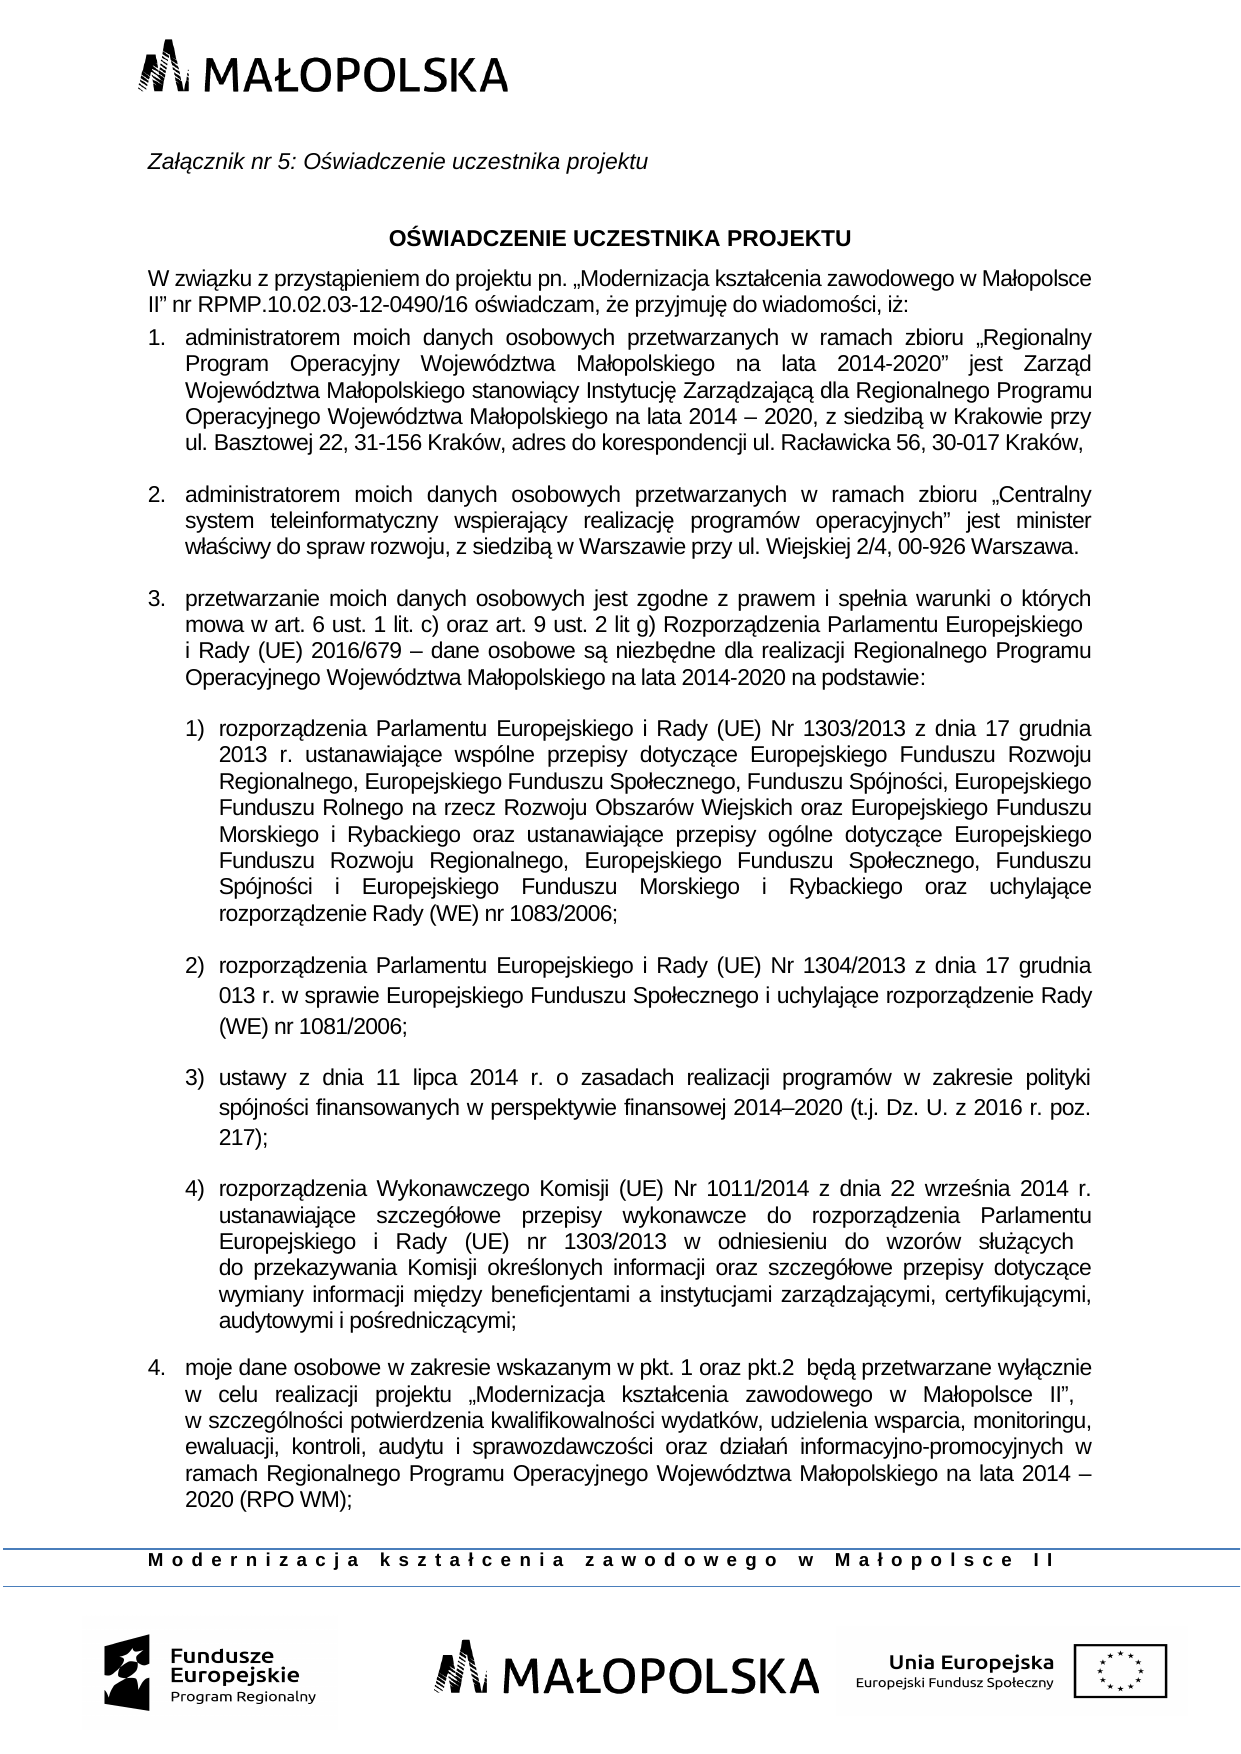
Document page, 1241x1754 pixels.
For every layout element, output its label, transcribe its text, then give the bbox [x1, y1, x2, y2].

list administratorem moich danych osobowych przetwarzanych w ramach zbioru „Regionalny Program Operacyjny Województwa Małopolskiego na lata 2014-2020” jest Zarząd Województwa Małopolskiego stanowiący Instytucję Zarządzającą dla Regionalnego Programu Operacyjnego Województwa Małopolskiego na lata 2014 – 2020, z siedzibą w Krakowie przy ul. Basztowej 22, 31-156 Kraków, adres do korespondencji ul. Racławicka 56, 30-017 Kraków, [148, 324, 1092, 456]
list rozporządzenia Parlamentu Europejskiego i Rady (UE) Nr 1303/2013 z dnia 17 grudnia 2013 r. ustanawiające wspólne przepisy dotyczące Europejskiego Funduszu Rozwoju Regionalnego, Europejskiego Funduszu Społecznego, Funduszu Spójności, Europejskiego Funduszu Rolnego na rzecz Rozwoju Obszarów Wiejskich oraz Europejskiego Funduszu Morskiego i Rybackiego oraz ustanawiające przepisy ogólne dotyczące Europejskiego Funduszu Rozwoju Regionalnego, Europejskiego Funduszu Społecznego, Funduszu Spójności i Europejskiego Funduszu Morskiego i Rybackiego oraz uchylające rozporządzenie Rady (WE) nr 1083/2006; [185, 715, 1092, 926]
text Załącznik nr 5: Oświadczenie uczestnika projektu [148, 148, 1092, 174]
picture [836, 1626, 1188, 1716]
text OŚWIADCZENIE UCZESTNIKA PROJEKTU [148, 225, 1092, 252]
picture [431, 1638, 819, 1695]
picture [136, 39, 508, 93]
list ustawy z dnia 11 lipca 2014 r. o zasadach realizacji programów w zakresie polityki spójności finansowanych w perspektywie finansowej 2014–2020 (t.j. Dz. U. z 2016 r. poz. 217); [185, 1064, 1092, 1151]
list administratorem moich danych osobowych przetwarzanych w ramach zbioru „Centralny system teleinformatyczny wspierający realizację programów operacyjnych” jest minister właściwy do spraw rozwoju, z siedzibą w Warszawie przy ul. Wiejskiej 2/4, 00-926 Warszawa. [148, 481, 1092, 560]
list rozporządzenia Wykonawczego Komisji (UE) Nr 1011/2014 z dnia 22 września 2014 r. ustanawiające szczegółowe przepisy wykonawcze do rozporządzenia Parlamentu Europejskiego i Rady (UE) nr 1303/2013 w odniesieniu do wzorów służących do przekazywania Komisji określonych informacji oraz szczegółowe przepisy dotyczące wymiany informacji między beneficjentami a instytucjami zarządzającymi, certyfikującymi, audytowymi i pośredniczącymi; [185, 1175, 1092, 1333]
picture [82, 1615, 338, 1730]
list przetwarzanie moich danych osobowych jest zgodne z prawem i spełnia warunki o których mowa w art. 6 ust. 1 lit. c) oraz art. 9 ust. 2 lit g) Rozporządzenia Parlamentu Europejskiego i Rady (UE) 2016/679 – dane osobowe są niezbędne dla realizacji Regionalnego Programu Operacyjnego Województwa Małopolskiego na lata 2014-2020 na podstawie: [148, 585, 1092, 690]
list rozporządzenia Parlamentu Europejskiego i Rady (UE) Nr 1304/2013 z dnia 17 grudnia 013 r. w sprawie Europejskiego Funduszu Społecznego i uchylające rozporządzenie Rady (WE) nr 1081/2006; [185, 952, 1092, 1039]
text W związku z przystąpieniem do projektu pn. „Modernizacja kształcenia zawodowego w Małopolsce II” nr RPMP.10.02.03-12-0490/16 oświadczam, że przyjmuję do wiadomości, iż: [148, 265, 1092, 318]
list moje dane osobowe w zakresie wskazanym w pkt. 1 oraz pkt.2 będą przetwarzane wyłącznie w celu realizacji projektu „Modernizacja kształcenia zawodowego w Małopolsce II”, w szczególności potwierdzenia kwalifikowalności wydatków, udzielenia wsparcia, monitoringu, ewaluacji, kontroli, audytu i sprawozdawczości oraz działań informacyjno-promocyjnych w ramach Regionalnego Programu Operacyjnego Województwa Małopolskiego na lata 2014 – 2020 (RPO WM); [148, 1354, 1092, 1512]
